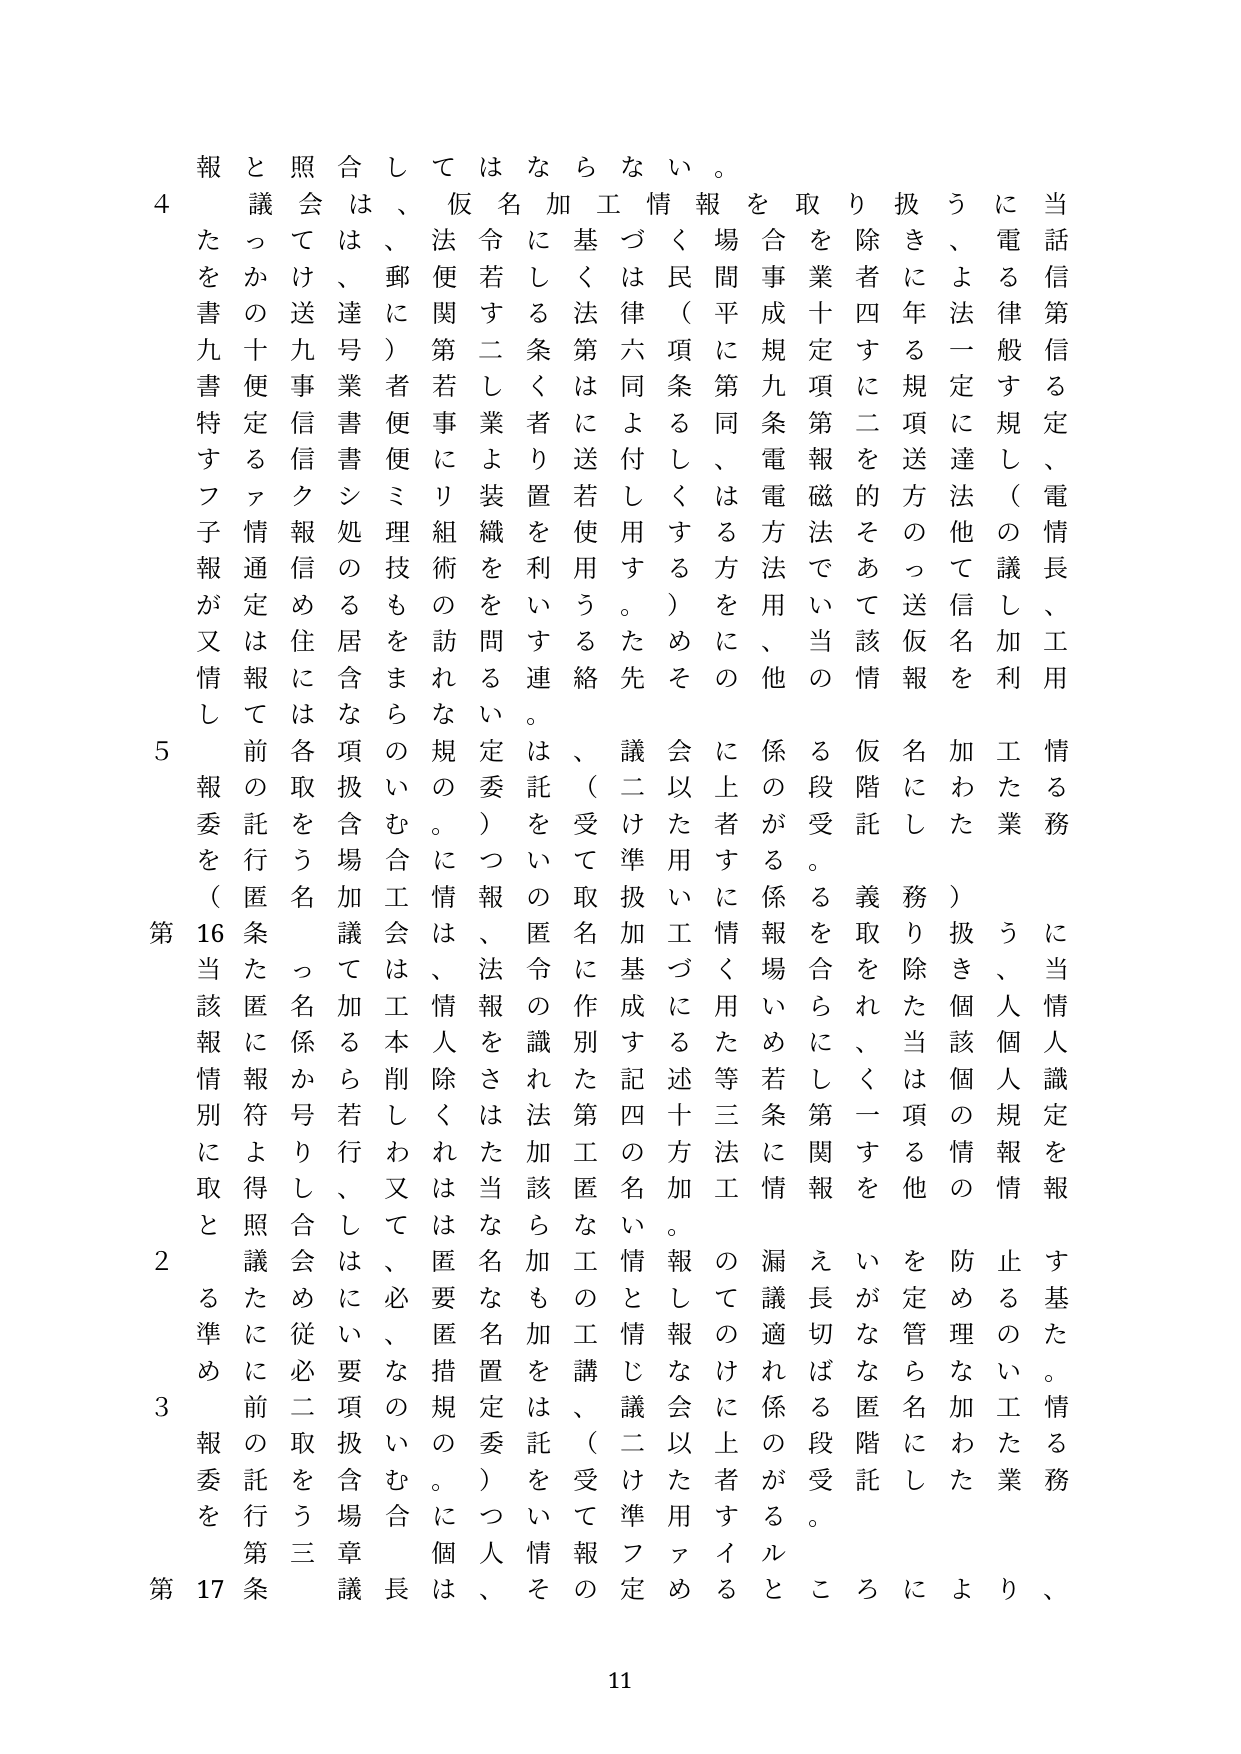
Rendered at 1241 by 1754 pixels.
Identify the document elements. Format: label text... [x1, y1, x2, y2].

text ５ 前各項の規定は、議会に係る仮名加工情報の取扱いの委託（二以上の段階にわたる委託を含む。）を受けた者が受託した業務を行う場合について準用する。 [149, 731, 1091, 877]
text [149, 148, 1091, 184]
text ２ 議会は、匿名加工情報の漏えいを防止するために必要なものとして議長が定める基準に従い、匿名加工情報の適切な管理のために必要な措置を講じなければならない。 [149, 1242, 1091, 1387]
text ４ 議会は、仮名加工情報を取り扱うに当たっては、法令に基づく場合を除き、電話をかけ、郵便若しくは民間事業者による信書の送達に関する法律（平成十四年法律第九十九号）第二条第六項に規定する一般信書便事業者若しくは同条第九項に規定する特定信書便事業者による同条第二項に規定する信書便により送付し、電報を送達し、ファクシミリ装置若しくは電磁的方法（電子情報処理組織を使用する方法その他の情報通信の技術を利用する方法であって議長が定めるものをいう。）を用いて送信し、又は住居を訪問するために、当該仮名加工情報に含まれる連絡先その他の情報を利用してはならない。 [149, 184, 1091, 731]
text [149, 1570, 1091, 1606]
text ３ 前二項の規定は、議会に係る匿名加工情報の取扱いの委託（二以上の段階にわたる委託を含む。）を受けた者が受託した業務を行う場合について準用する。 [149, 1387, 1091, 1533]
text 第三章 個人情報ファイル [220, 1533, 1091, 1570]
text 第16条 議会は、匿名加工情報を取り扱うに当たっては、法令に基づく場合を除き、当該匿名加工情報の作成に用いられた個人情報に係る本人を識別するために、当該個人情報から削除された記述等若しくは個人識別符号若しくは法第四十三条第一項の規定により行われた加工の方法に関する情報を取得し、又は当該匿名加工情報を他の情報と照合してはならない。 [149, 913, 1091, 1242]
text （匿名加工情報の取扱いに係る義務） [173, 877, 1091, 913]
